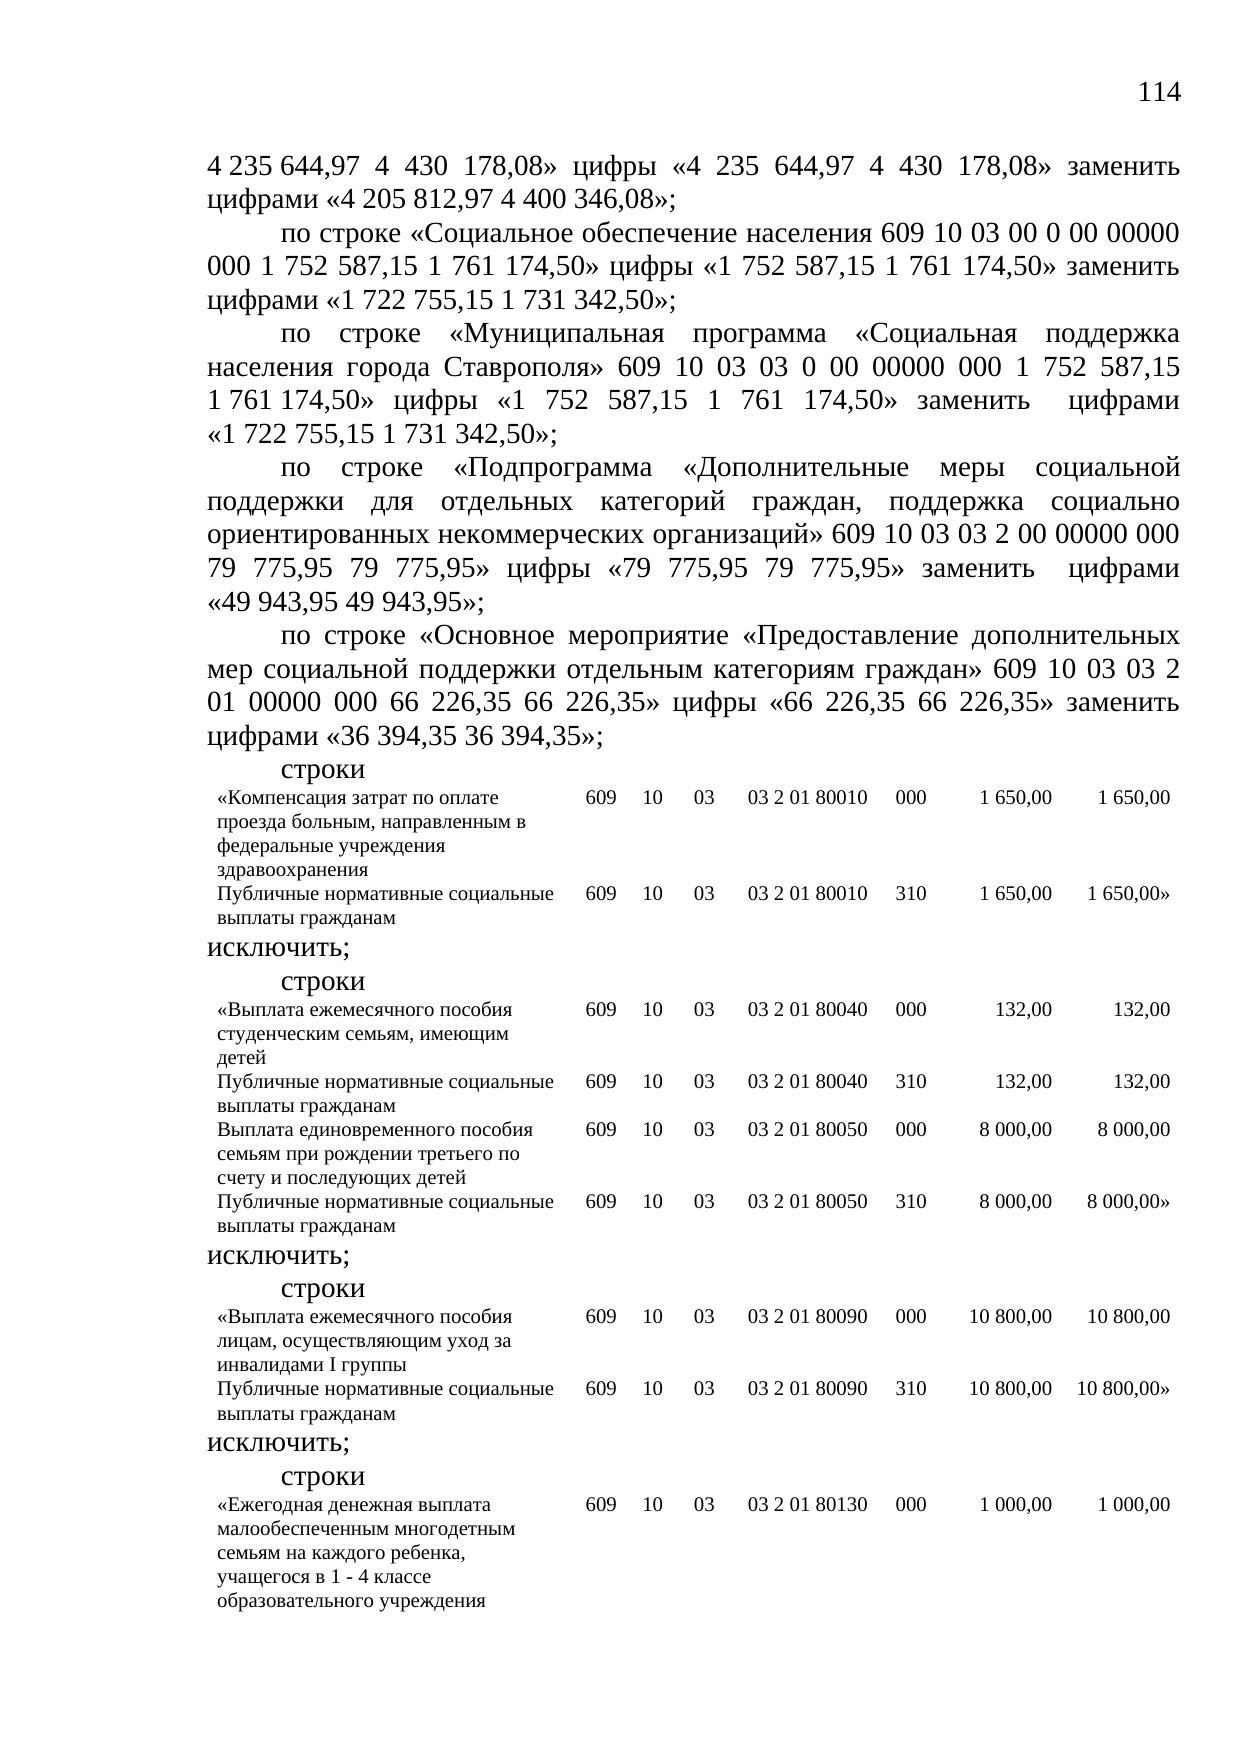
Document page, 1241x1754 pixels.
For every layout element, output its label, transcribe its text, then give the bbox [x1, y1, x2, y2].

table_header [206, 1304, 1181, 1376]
text строки [207, 1271, 1181, 1304]
text по строке «Основное мероприятие «Предоставление дополнительных мер социальной поддержки отдельным категориям граждан» 609 10 03 03 2 01 00000 000 66 226,35 66 226,35» цифры «66 226,35 66 226,35» заменить цифрами «36 394,35 36 394,35»; [207, 617, 1181, 751]
text исключить; [207, 1424, 1181, 1458]
text исключить; [207, 1237, 1181, 1271]
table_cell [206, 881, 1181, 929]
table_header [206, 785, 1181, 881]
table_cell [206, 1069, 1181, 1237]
text исключить; [207, 929, 1181, 963]
text строки [207, 1458, 1181, 1492]
text по строке «Муниципальная программа «Социальная поддержка населения города Ставрополя» 609 10 03 03 0 00 00000 000 1 752 587,15 1 761 174,50» цифры «1 752 587,15 1 761 174,50» заменить цифрами «1 722 755,15 1 731 342,50»; [207, 315, 1181, 449]
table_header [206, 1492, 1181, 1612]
text строки [207, 751, 1181, 785]
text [207, 148, 1181, 215]
text по строке «Подпрограмма «Дополнительные меры социальной поддержки для отдельных категорий граждан, поддержка социально ориентированных некоммерческих организаций» 609 10 03 03 2 00 00000 000 79 775,95 79 775,95» цифры «79 775,95 79 775,95» заменить цифрами «49 943,95 49 943,95»; [207, 449, 1181, 617]
text строки [207, 963, 1181, 996]
text по строке «Социальное обеспечение населения 609 10 03 00 0 00 00000 000 1 752 587,15 1 761 174,50» цифры «1 752 587,15 1 761 174,50» заменить цифрами «1 722 755,15 1 731 342,50»; [207, 215, 1181, 315]
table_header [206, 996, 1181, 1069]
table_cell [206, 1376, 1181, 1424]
